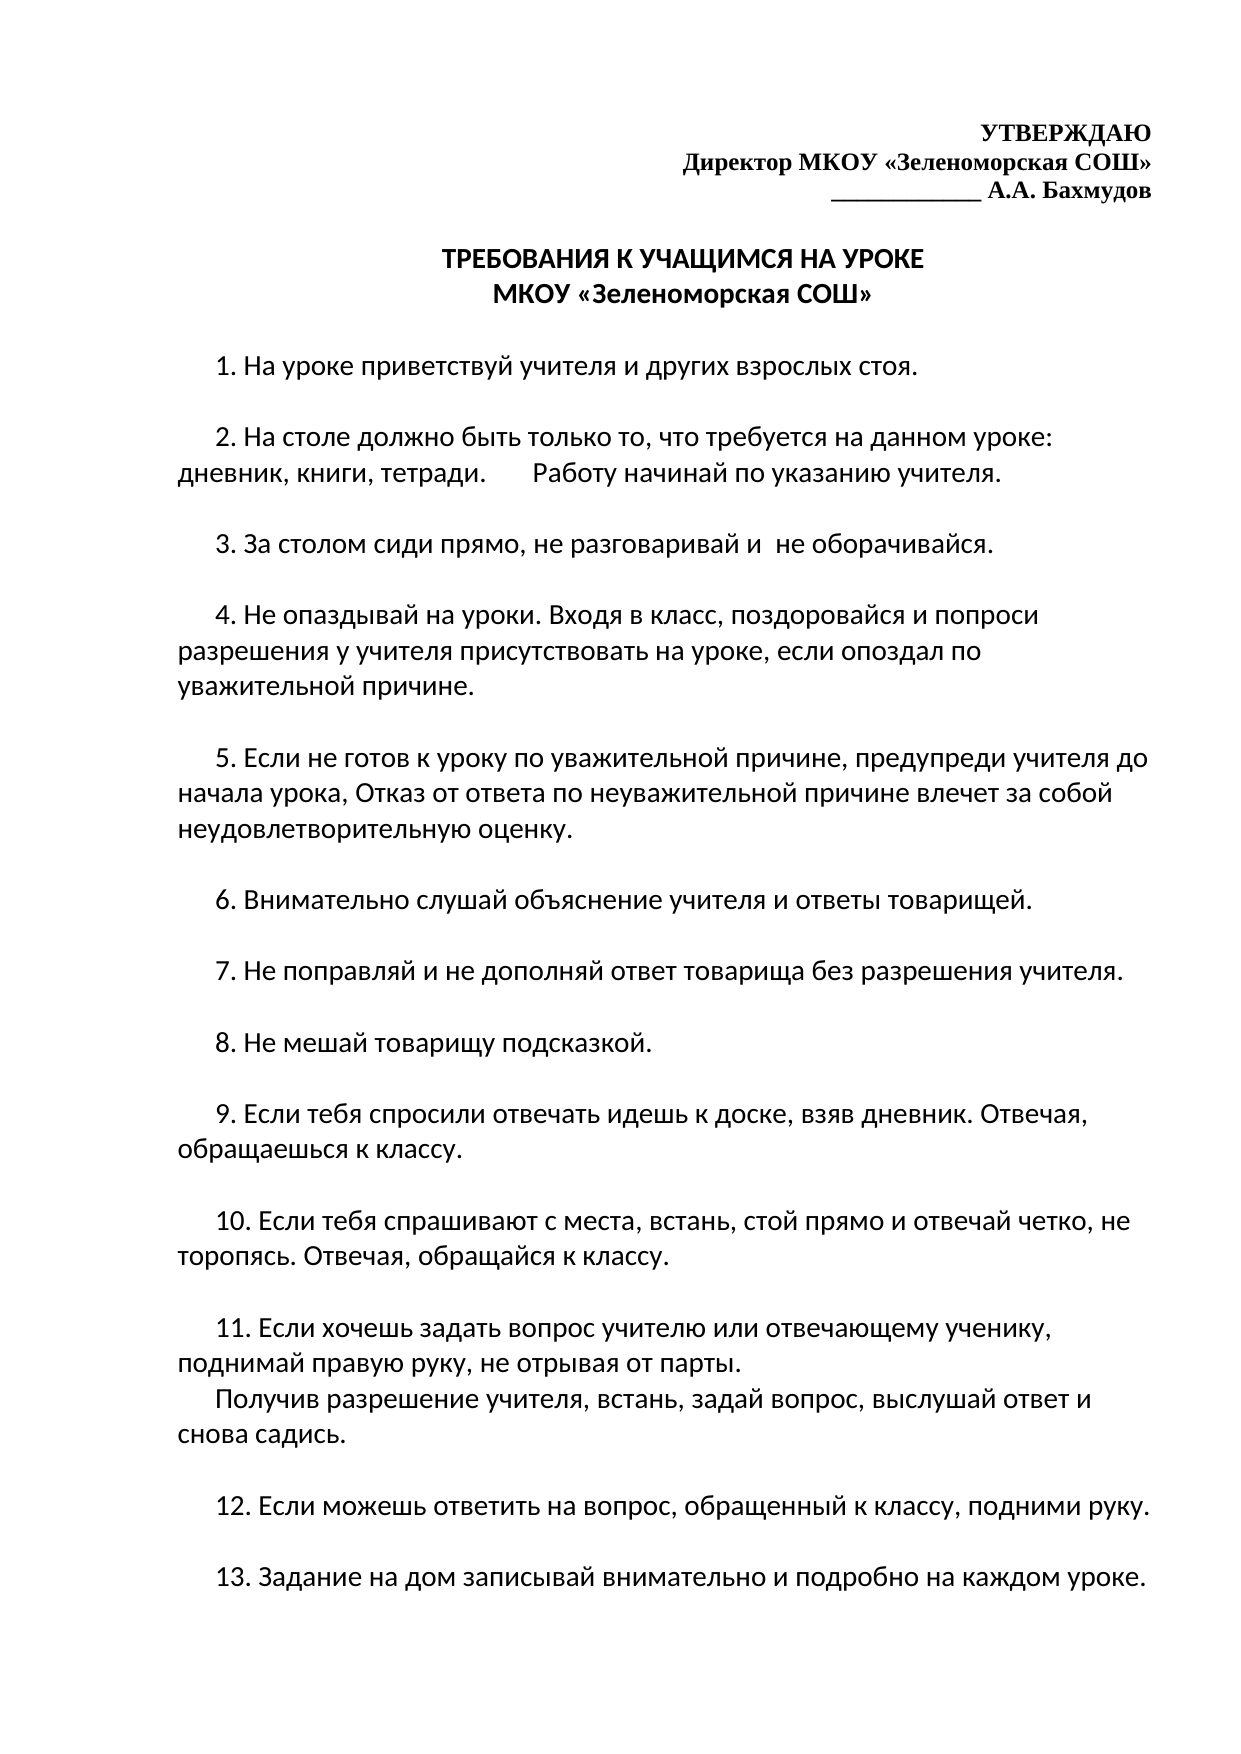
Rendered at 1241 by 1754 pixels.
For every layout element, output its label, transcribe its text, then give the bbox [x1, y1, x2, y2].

text 12. Если можешь ответить на вопрос, обращенный к классу, подними руку. [177, 1487, 1152, 1522]
text ТРЕБОВАНИЯ К УЧАЩИМСЯ НА УРОКЕ [177, 240, 1152, 276]
text УТВЕРЖДАЮ [177, 118, 1152, 147]
text 7. Не поправляй и не дополняй ответ товарища без разрешения учителя. [177, 952, 1152, 988]
text МКОУ «Зеленоморская СОШ» [177, 276, 1152, 311]
text 6. Внимательно слушай объяснение учителя и ответы товарищей. [177, 881, 1152, 917]
text Получив разрешение учителя, встань, задай вопрос, выслушай ответ и снова садись. [177, 1380, 1152, 1451]
text 2. На столе должно быть только то, что требуется на данном уроке: дневник, книги, тетради. Работу начинай по указанию учителя. [177, 418, 1152, 489]
text 5. Если не готов к уроку по уважительной причине, предупреди учителя до начала урока, Отказ от ответа по неуважительной причине влечет за собой неудовлетворительную оценку. [177, 739, 1152, 846]
text 4. Не опаздывай на уроки. Входя в класс, поздоровайся и попроси разрешения у учителя присутствовать на уроке, если опоздал по уважительной причине. [177, 596, 1152, 703]
text Директор МКОУ «Зеленоморская СОШ» [177, 147, 1152, 176]
text 9. Если тебя спросили отвечать идешь к доске, взяв дневник. Отвечая, обращаешься к классу. [177, 1095, 1152, 1166]
text 11. Если хочешь задать вопрос учителю или отвечающему ученику, поднимай правую руку, не отрывая от парты. [177, 1309, 1152, 1380]
text 13. Задание на дом записывай внимательно и подробно на каждом уроке. [177, 1558, 1152, 1594]
text 10. Если тебя спрашивают с места, встань, стой прямо и отвечай четко, не торопясь. Отвечая, обращайся к классу. [177, 1202, 1152, 1273]
text 3. За столом сиди прямо, не разговаривай и не оборачивайся. [177, 525, 1152, 561]
text ____________ А.А. Бахмудов [177, 176, 1152, 204]
text 8. Не мешай товарищу подсказкой. [177, 1024, 1152, 1059]
text 1. На уроке приветствуй учителя и других взрослых стоя. [177, 347, 1152, 382]
